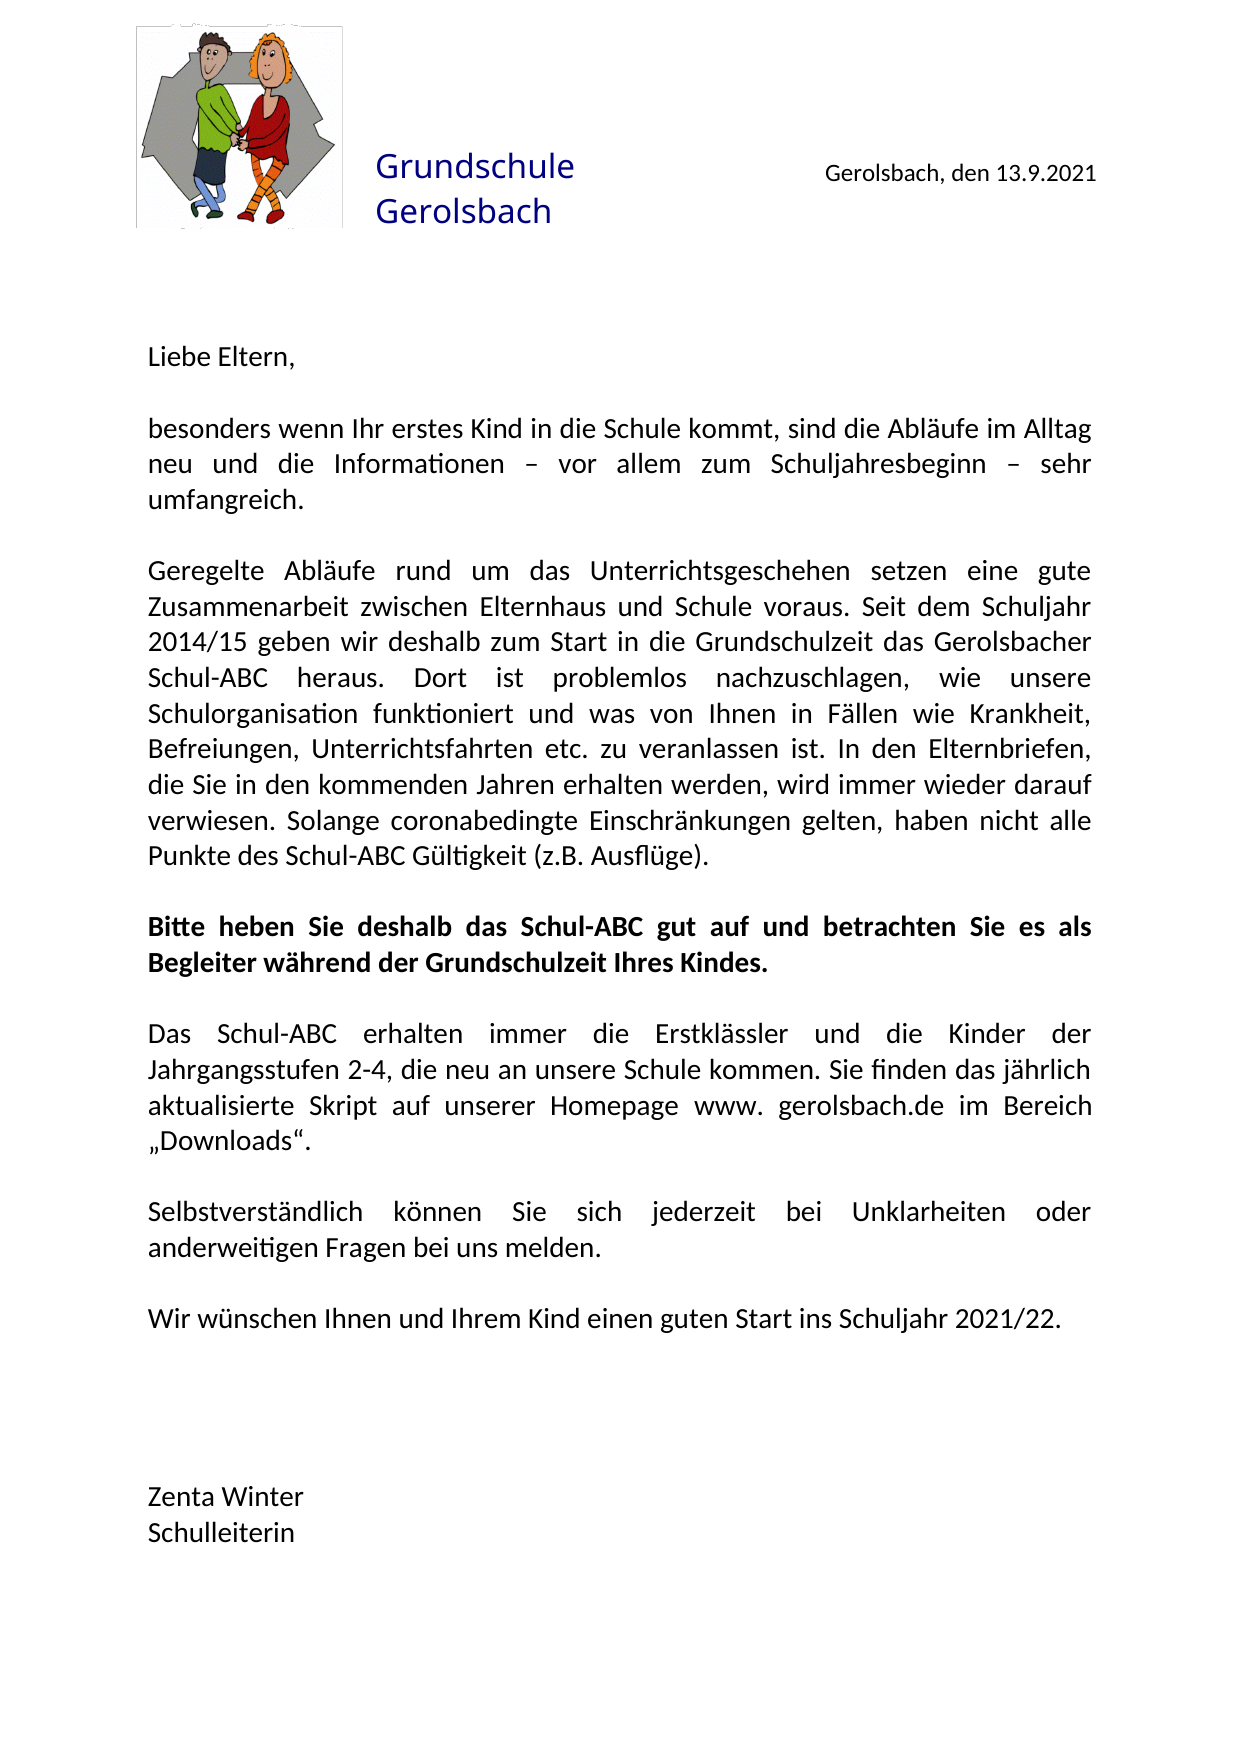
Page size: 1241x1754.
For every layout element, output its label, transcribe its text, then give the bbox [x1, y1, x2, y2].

text Zenta Winter [148, 1478, 1093, 1514]
picture [135, 22, 343, 229]
text besonders wenn Ihr erstes Kind in die Schule kommt, sind die Abläufe im Alltag neu und die Informationen – vor allem zum Schuljahresbeginn – sehr umfangreich. [148, 410, 1093, 517]
text Geregelte Abläufe rund um das Unterrichtsgeschehen setzen eine gute Zusammenarbeit zwischen Elternhaus und Schule voraus. Seit dem Schuljahr 2014/15 geben wir deshalb zum Start in die Grundschulzeit das Gerolsbacher Schul-ABC heraus. Dort ist problemlos nachzuschlagen, wie unsere Schulorganisation funktioniert und was von Ihnen in Fällen wie Krankheit, Befreiungen, Unterrichtsfahrten etc. zu veranlassen ist. In den Elternbriefen, die Sie in den kommenden Jahren erhalten werden, wird immer wieder darauf verwiesen. Solange coronabedingte Einschränkungen gelten, haben nicht alle Punkte des Schul-ABC Gültigkeit (z.B. Ausflüge). [148, 552, 1093, 873]
text Wir wünschen Ihnen und Ihrem Kind einen guten Start ins Schuljahr 2021/22. [148, 1300, 1093, 1336]
text Liebe Eltern, [148, 338, 1093, 374]
text Bitte heben Sie deshalb das Schul-ABC gut auf und betrachten Sie es als Begleiter während der Grundschulzeit Ihres Kindes. [148, 908, 1093, 980]
text Schulleiterin [148, 1514, 1093, 1550]
text Selbstverständlich können Sie sich jederzeit bei Unklarheiten oder anderweitigen Fragen bei uns melden. [148, 1193, 1093, 1265]
text Das Schul-ABC erhalten immer die Erstklässler und die Kinder der Jahrgangsstufen 2-4, die neu an unsere Schule kommen. Sie finden das jährlich aktualisierte Skript auf unserer Homepage www. gerolsbach.de im Bereich „Downloads“. [148, 1015, 1093, 1158]
